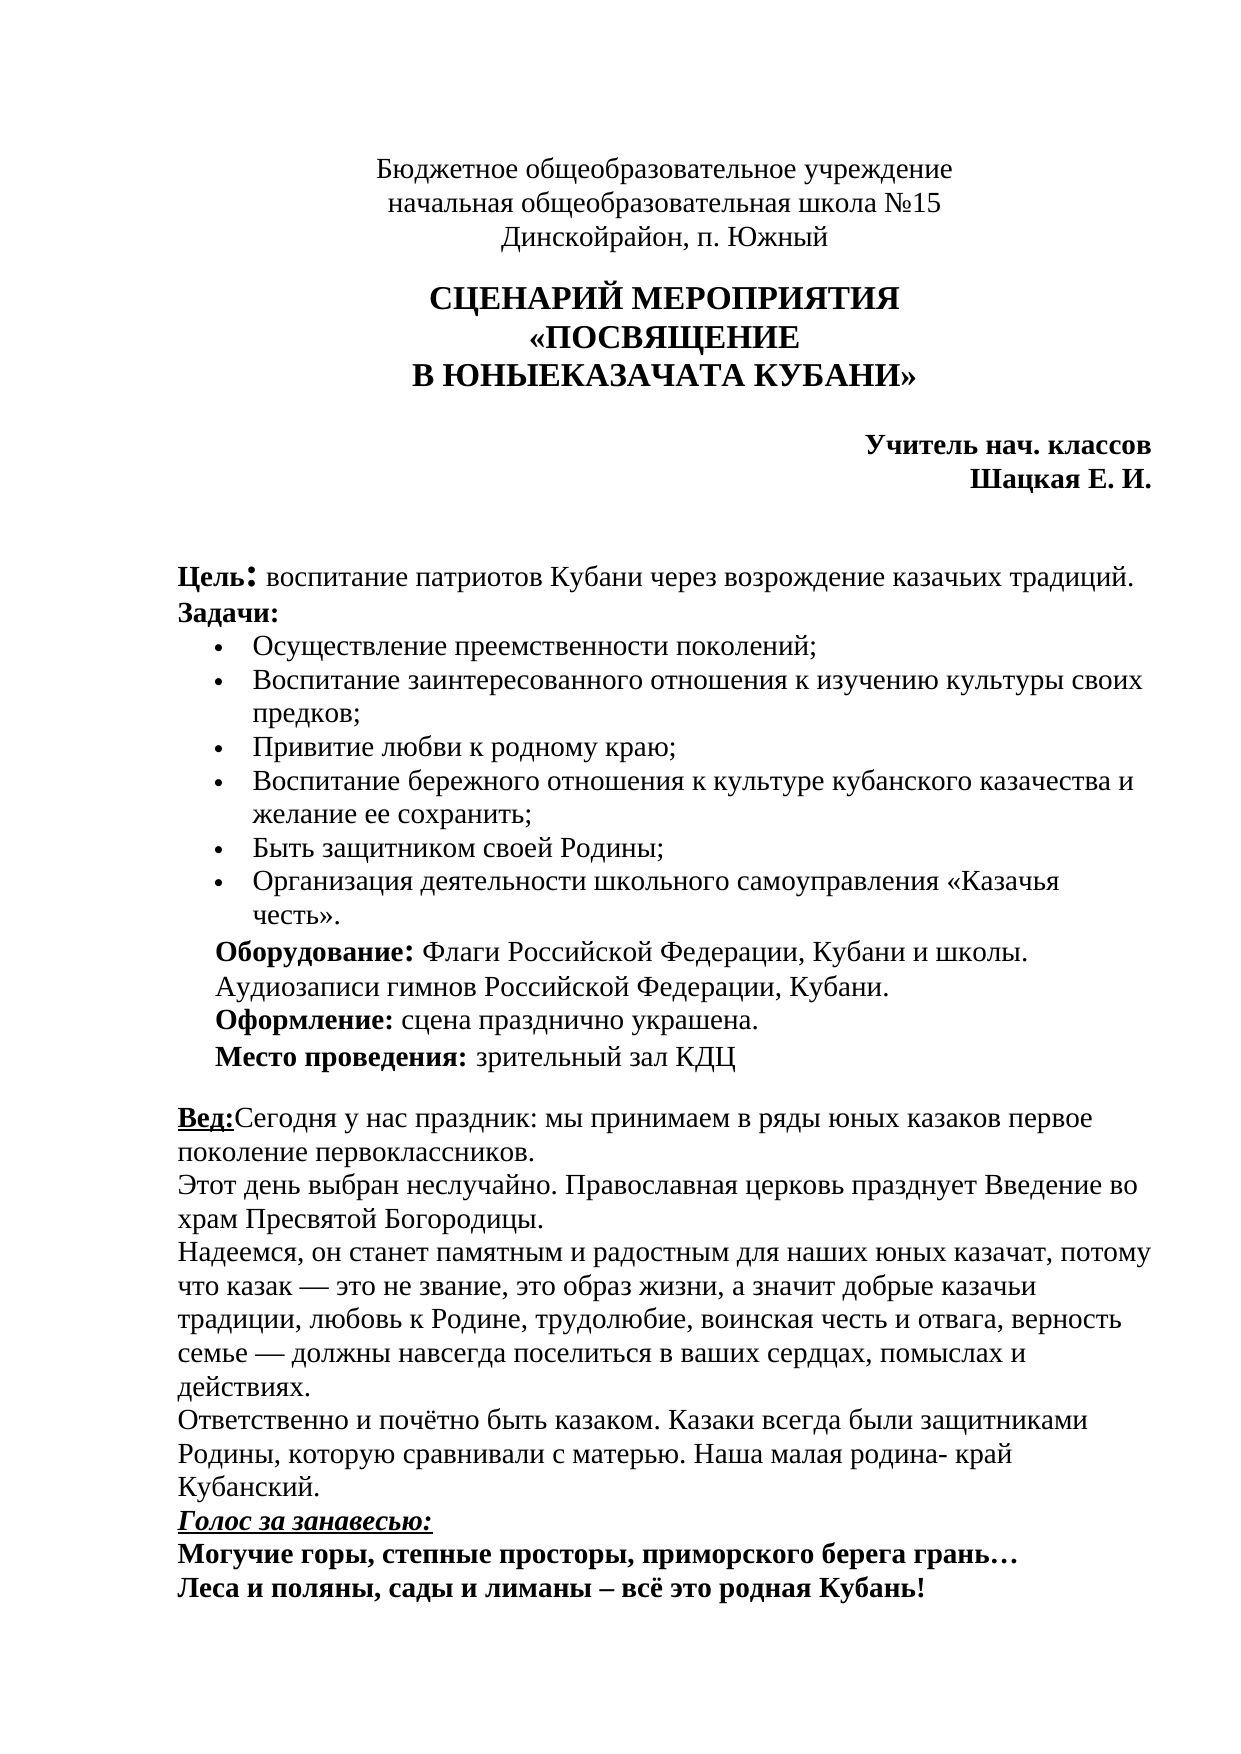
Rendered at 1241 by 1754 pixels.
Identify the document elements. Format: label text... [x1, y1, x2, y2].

text Бюджетное общеобразовательное учреждение [177, 118, 1152, 185]
text Задачи: [177, 595, 1152, 628]
text Леса и поляны, сады и лиманы – всё это родная Кубань! [177, 1570, 1152, 1603]
text начальная общеобразовательная школа №15 [177, 185, 1152, 219]
text Голос за занавесью: [177, 1503, 1152, 1536]
text Место проведения: зрительный зал КДЦ [215, 1036, 1152, 1074]
text Ответственно и почётно быть казаком. Казаки всегда были защитниками Родины, которую сравнивали с матерью. Наша малая родина- край Кубанский. [177, 1402, 1152, 1503]
text Этот день выбран неслучайно. Православная церковь празднует Введение во храм Пресвятой Богородицы. [177, 1167, 1152, 1234]
text «ПОСВЯЩЕНИЕ [177, 317, 1152, 355]
list Воспитание бережного отношения к культуре кубанского казачества и желание ее сохранить; [215, 763, 1152, 830]
text Надеемся, он станет памятным и радостным для наших юных казачат, потому что казак — это не звание, это образ жизни, а значит добрые казачьи традиции, любовь к Родине, трудолюбие, воинская честь и отвага, верность семье — должны навсегда поселиться в ваших сердцах, помыслах и действиях. [177, 1234, 1152, 1402]
list Быть защитником своей Родины; [215, 830, 1152, 863]
text Оформление: сцена празднично украшена. [215, 1002, 1152, 1036]
text Цель: воспитание патриотов Кубани через возрождение казачьих традиций. [177, 547, 1152, 595]
list Воспитание заинтересованного отношения к изучению культуры своих предков; [215, 662, 1152, 729]
text СЦЕНАРИЙ МЕРОПРИЯТИЯ [177, 279, 1152, 317]
list Привитие любви к родному краю; [215, 729, 1152, 763]
text Учитель нач. классов [177, 427, 1152, 461]
list Организация деятельности школьного самоуправления «Казачья честь». [215, 863, 1152, 930]
text В ЮНЫЕКАЗАЧАТА КУБАНИ» [177, 355, 1152, 394]
text Вед:Сегодня у нас праздник: мы принимаем в ряды юных казаков первое поколение первоклассников. [177, 1100, 1152, 1167]
text Шацкая Е. И. [177, 461, 1152, 494]
list Осуществление преемственности поколений; [215, 628, 1152, 662]
text Динскойрайон, п. Южный [177, 219, 1152, 252]
text Оборудование: Флаги Российской Федерации, Кубани и школы. Аудиозаписи гимнов Российской Федерации, Кубани. [215, 930, 1152, 1002]
text Могучие горы, степные просторы, приморского берега грань… [177, 1536, 1152, 1570]
